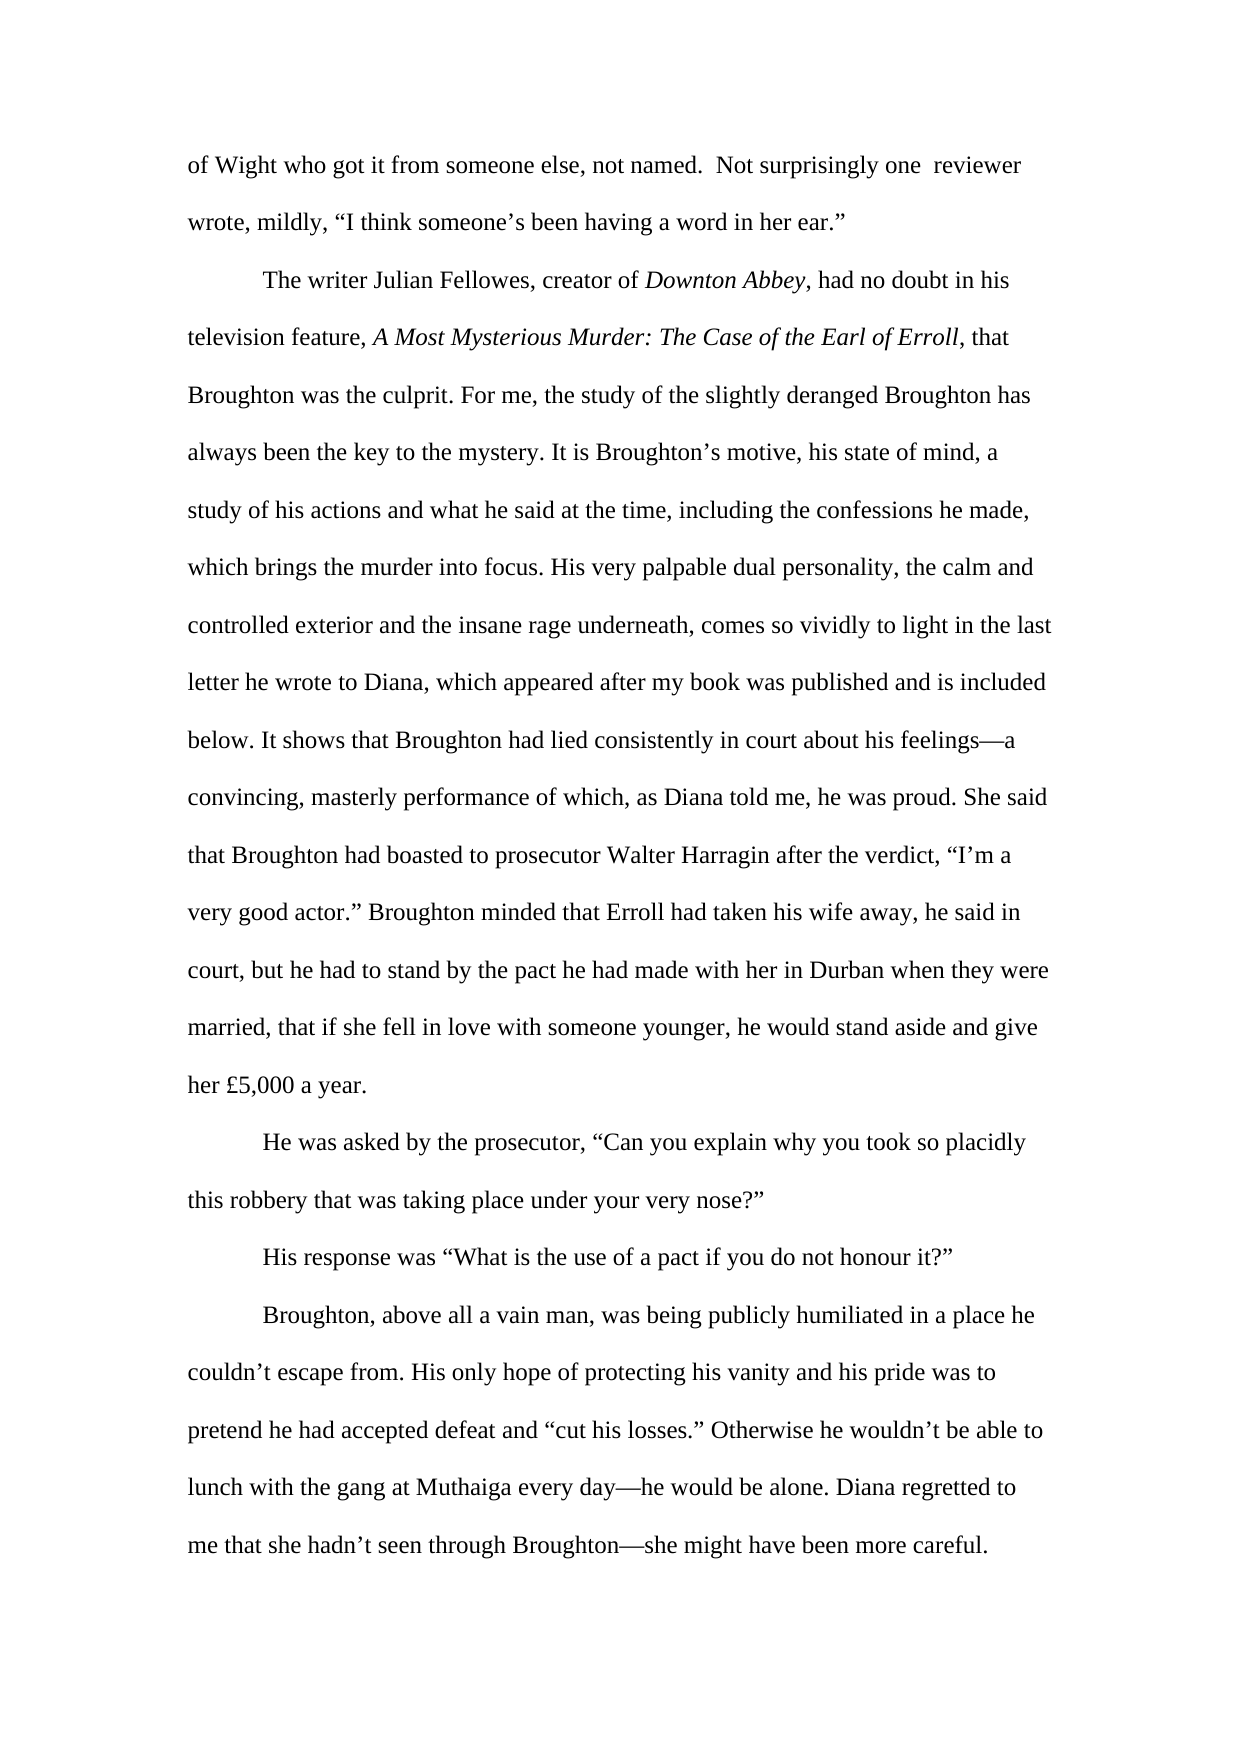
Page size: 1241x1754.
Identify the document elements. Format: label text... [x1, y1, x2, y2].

text The writer Julian Fellowes, creator of Downton Abbey, had no doubt in his television feature, A Most Mysterious Murder: The Case of the Earl of Erroll, that Broughton was the culprit. For me, the study of the slightly deranged Broughton has always been the key to the mystery. It is Broughton’s motive, his state of mind, a study of his actions and what he said at the time, including the confessions he made, which brings the murder into focus. His very palpable dual personality, the calm and controlled exterior and the insane rage underneath, comes so vividly to light in the last letter he wrote to Diana, which appeared after my book was published and is included below. It shows that Broughton had lied consistently in court about his feelings—a convincing, masterly performance of which, as Diana told me, he was proud. She said that Broughton had boasted to prosecutor Walter Harragin after the verdict, “I’m a very good actor.” Broughton minded that Erroll had taken his wife away, he said in court, but he had to stand by the pact he had made with her in Durban when they were married, that if she fell in love with someone younger, he would stand aside and give her £5,000 a year. [187, 265, 1053, 1099]
text His response was “What is the use of a pact if you do not honour it?” [187, 1242, 1053, 1271]
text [187, 1300, 1053, 1559]
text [187, 150, 1053, 236]
text He was asked by the prosecutor, “Can you explain why you took so placidly this robbery that was taking place under your very nose?” [187, 1127, 1053, 1214]
